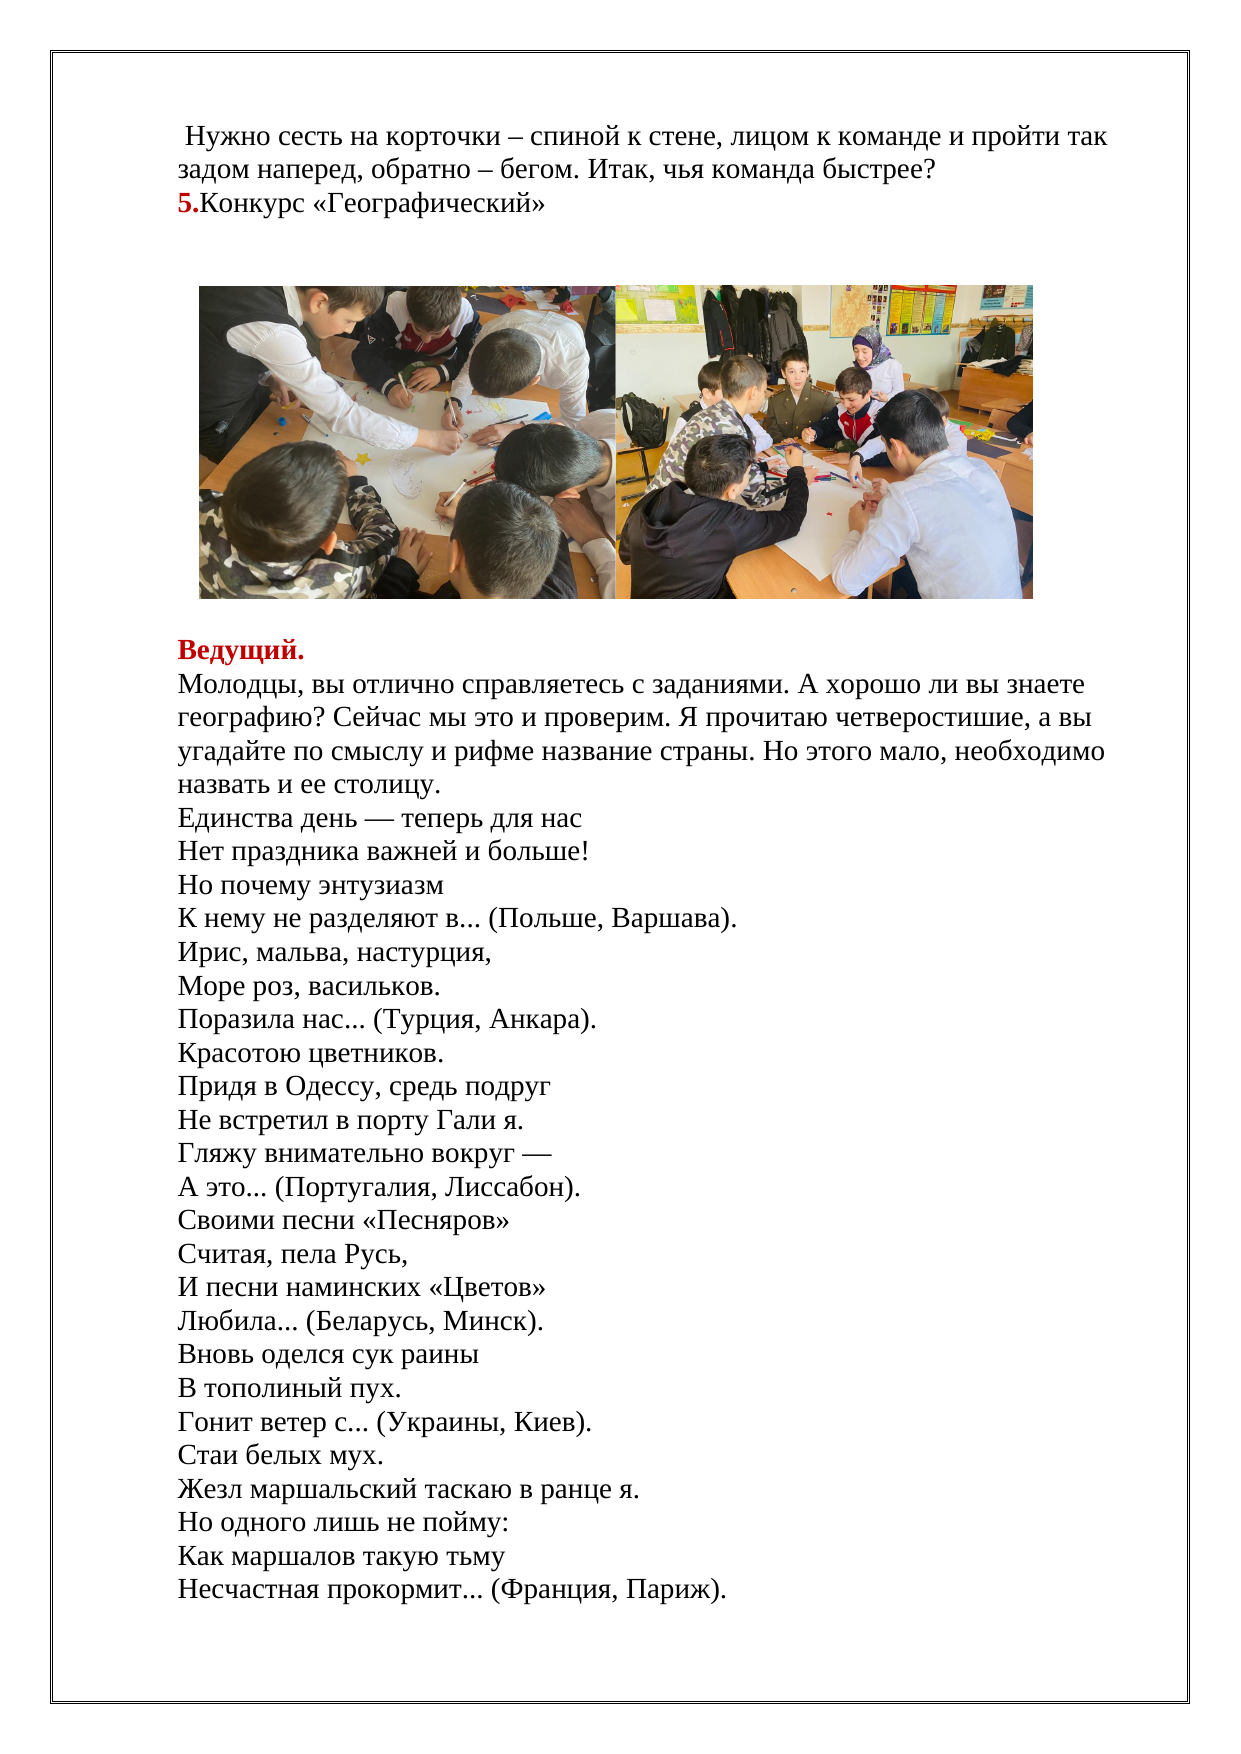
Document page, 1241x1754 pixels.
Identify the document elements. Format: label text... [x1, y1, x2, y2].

text Но одного лишь не пойму: [177, 1504, 1152, 1538]
text Придя в Одессу, средь подруг [177, 1068, 1152, 1102]
text Нет праздника важней и больше! [177, 833, 1152, 867]
text Несчастная прокормит... (Франция, Париж). [177, 1571, 1152, 1605]
text Море роз, васильков. [177, 968, 1152, 1001]
text Молодцы, вы отлично справляетесь с заданиями. А хорошо ли вы знаете географию? Сейчас мы это и проверим. Я прочитаю четверостишие, а вы угадайте по смыслу и рифме название страны. Но этого мало, необходимо назвать и ее столицу. [177, 666, 1152, 800]
text 5.Конкурс «Географический» [177, 185, 1152, 219]
text Стаи белых мух. [177, 1437, 1152, 1471]
text И песни наминских «Цветов» [177, 1269, 1152, 1303]
text Нужно сесть на корточки – спиной к стене, лицом к команде и пройти так задом наперед, обратно – бегом. Итак, чья команда быстрее? [177, 118, 1152, 185]
text А это... (Португалия, Лиссабон). [177, 1169, 1152, 1202]
text Как маршалов такую тьму [177, 1538, 1152, 1571]
text Гонит ветер с... (Украины, Киев). [177, 1404, 1152, 1437]
text Не встретил в порту Гали я. [177, 1102, 1152, 1135]
text Красотою цветников. [177, 1035, 1152, 1068]
picture [199, 285, 1033, 599]
text Вновь оделся сук раины [177, 1337, 1152, 1370]
text Но почему энтузиазм [177, 867, 1152, 901]
text Любила... (Беларусь, Минск). [177, 1303, 1152, 1337]
text Ведущий. [177, 632, 1152, 666]
text Гляжу внимательно вокруг — [177, 1135, 1152, 1169]
text Единства день — теперь для нас [177, 800, 1152, 833]
text Жезл маршальский таскаю в ранце я. [177, 1471, 1152, 1504]
text К нему не разделяют в... (Польше, Bapшава). [177, 901, 1152, 934]
text Считая, пела Русь, [177, 1236, 1152, 1269]
text Поразила нас... (Турция, Анкара). [177, 1001, 1152, 1035]
text В тополиный пух. [177, 1370, 1152, 1404]
text Своими песни «Песняров» [177, 1202, 1152, 1236]
text Ирис, мальва, настурция, [177, 934, 1152, 968]
